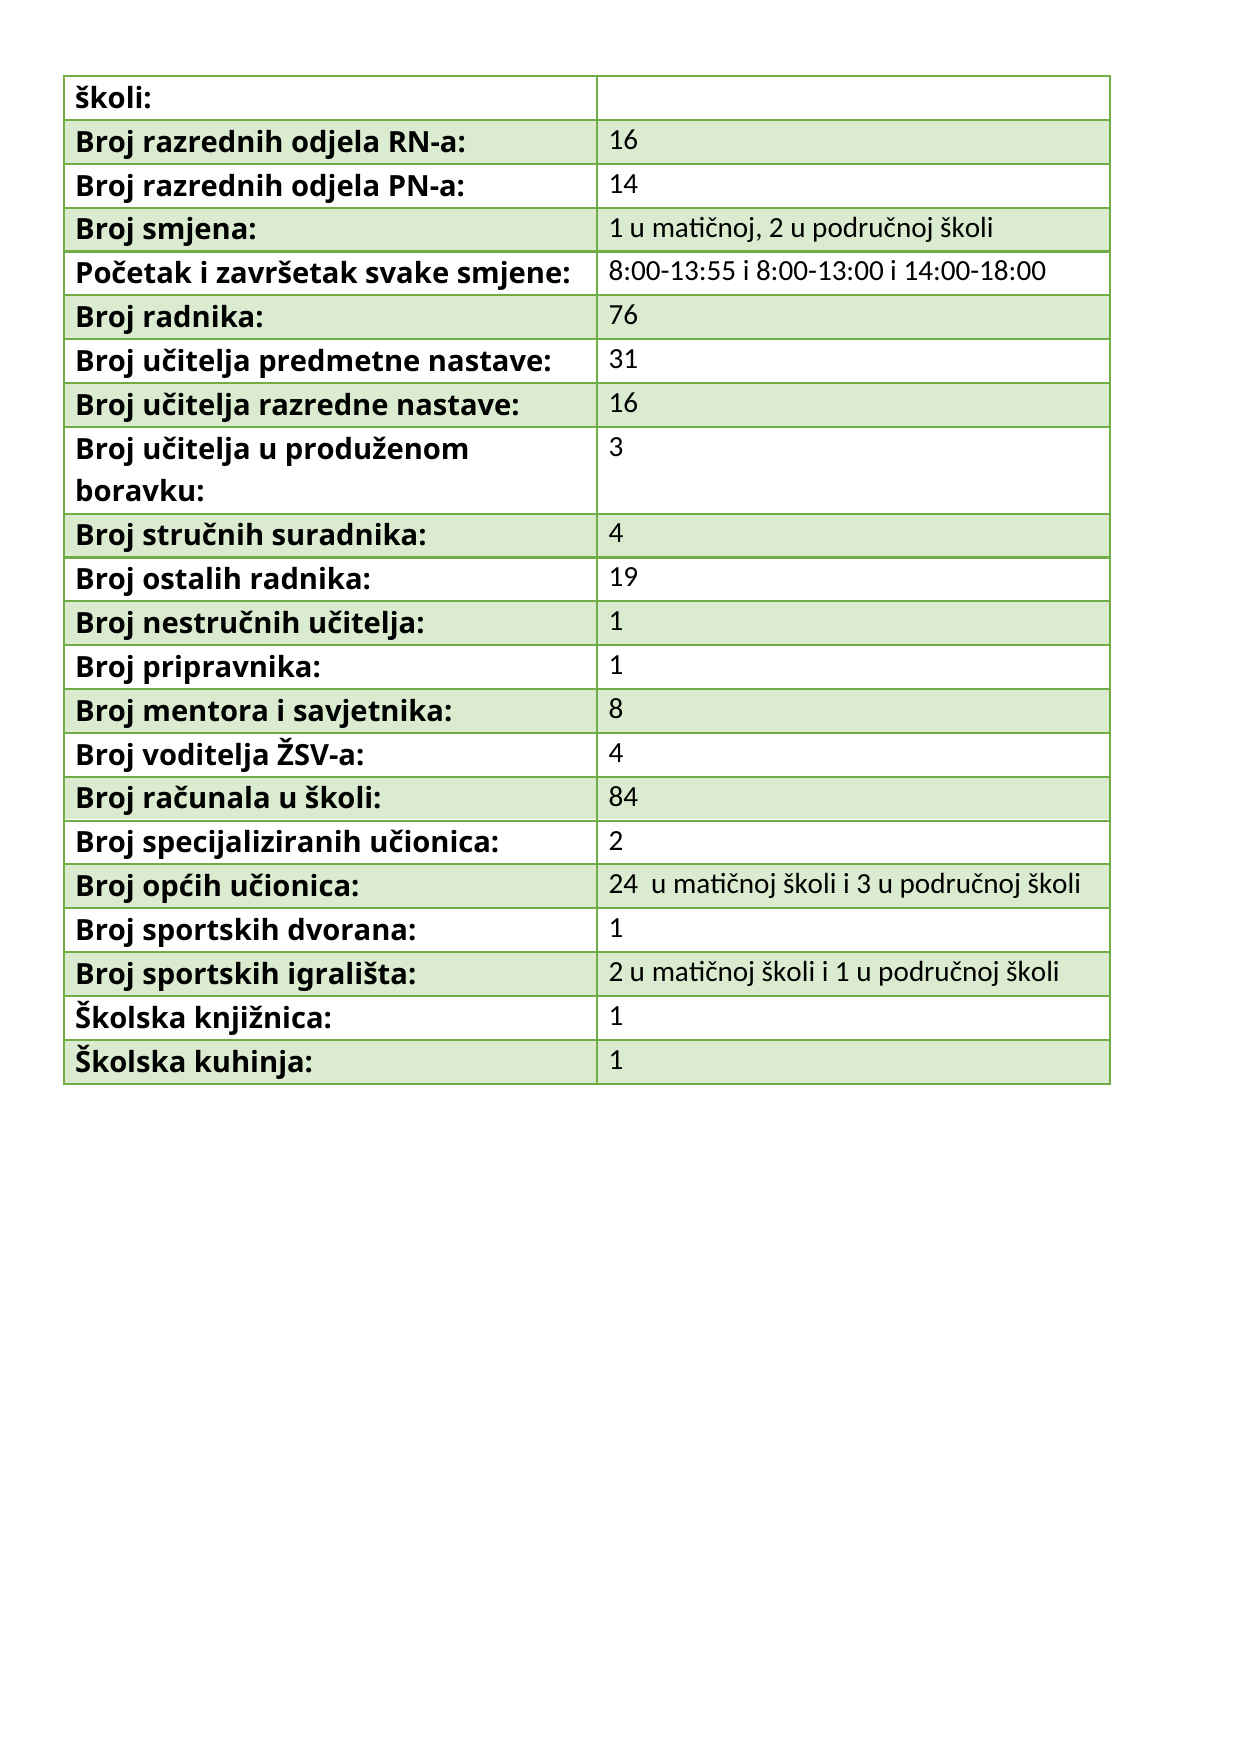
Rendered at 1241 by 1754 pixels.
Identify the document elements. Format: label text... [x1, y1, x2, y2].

table_cell Broj ostalih radnika: [65, 559, 596, 600]
table_cell 4 [598, 515, 1109, 556]
table_cell 1 [598, 646, 1109, 688]
table_cell 14 [598, 165, 1109, 207]
table_cell Broj računala u školi: [65, 778, 596, 819]
table_cell 8:00-13:55 i 8:00-13:00 i 14:00-18:00 [598, 253, 1109, 294]
table_cell Broj smjena: [65, 209, 596, 250]
table_cell 2 u matičnoj školi i 1 u područnoj školi [598, 953, 1109, 995]
table_cell Broj stručnih suradnika: [65, 515, 596, 556]
table_cell 1 [598, 997, 1109, 1039]
table_cell 84 [598, 778, 1109, 819]
table_cell 1 [598, 909, 1109, 951]
table_cell Broj sportskih igrališta: [65, 953, 596, 995]
table_cell Broj specijaliziranih učionica: [65, 822, 596, 863]
table_cell 1 u matičnoj, 2 u područnoj školi [598, 209, 1109, 250]
table_cell Školska knjižnica: [65, 997, 596, 1039]
table_cell Broj nestručnih učitelja: [65, 602, 596, 644]
table_cell 8 [598, 690, 1109, 732]
table_cell Broj pripravnika: [65, 646, 596, 688]
table_cell Broj općih učionica: [65, 865, 596, 907]
table_cell 16 [598, 384, 1109, 426]
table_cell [65, 77, 596, 119]
table_cell 24 u matičnoj školi i 3 u područnoj školi [598, 865, 1109, 907]
table_cell 19 [598, 559, 1109, 600]
table_cell 31 [598, 340, 1109, 382]
table_cell 4 [598, 77, 1109, 119]
table_cell Broj razrednih odjela RN-a: [65, 121, 596, 163]
table_cell 1 [598, 1041, 1109, 1083]
table_cell Broj učitelja razredne nastave: [65, 384, 596, 426]
table_cell Broj mentora i savjetnika: [65, 690, 596, 732]
table_cell Broj sportskih dvorana: [65, 909, 596, 951]
table_cell Broj voditelja ŽSV-a: [65, 734, 596, 776]
table_cell 3 [598, 428, 1109, 512]
table_cell Broj razrednih odjela PN-a: [65, 165, 596, 207]
table_cell 2 [598, 822, 1109, 863]
table_cell Broj učitelja predmetne nastave: [65, 340, 596, 382]
table_cell 4 [598, 734, 1109, 776]
table_cell Broj radnika: [65, 296, 596, 338]
table_cell 16 [598, 121, 1109, 163]
table_cell Početak i završetak svake smjene: [65, 253, 596, 294]
table_cell 1 [598, 602, 1109, 644]
table_cell 76 [598, 296, 1109, 338]
table_cell Školska kuhinja: [65, 1041, 596, 1083]
table_cell Broj učitelja u produženom boravku: [65, 428, 596, 512]
